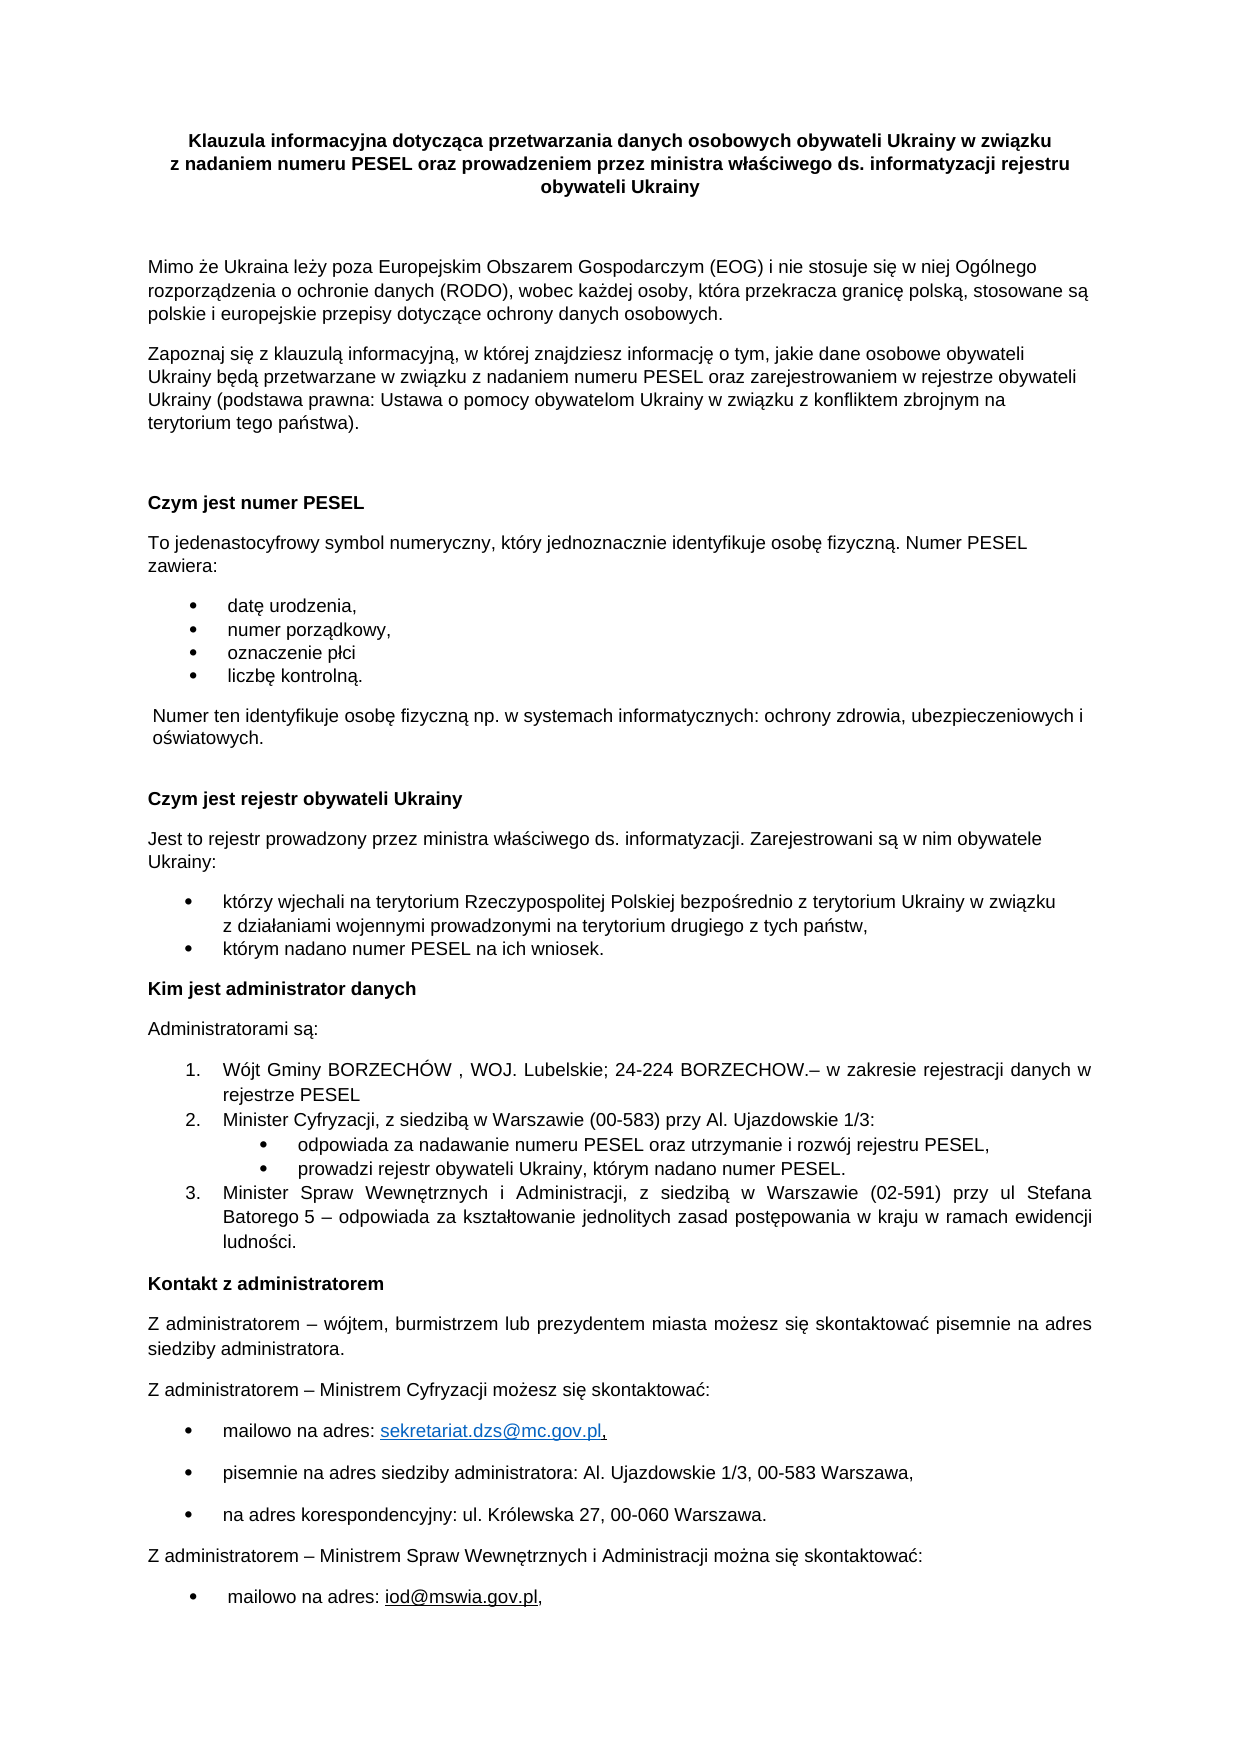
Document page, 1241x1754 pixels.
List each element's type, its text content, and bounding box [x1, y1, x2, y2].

list Minister Spraw Wewnętrznych i Administracji, z siedzibą w Warszawie (02-591) przy ul Stefana Batorego 5 – odpowiada za kształtowanie jednolitych zasad postępowania w kraju w ramach ewidencji ludności. [185, 1182, 1092, 1253]
list którzy wjechali na terytorium Rzeczypospolitej Polskiej bezpośrednio z terytorium Ukrainy w związku z działaniami wojennymi prowadzonymi na terytorium drugiego z tych państw, [185, 891, 1092, 936]
list oznaczenie płci [190, 642, 1092, 663]
text Czym jest rejestr obywateli Ukrainy [148, 788, 1092, 809]
list odpowiada za nadawanie numeru PESEL oraz utrzymanie i rozwój rejestru PESEL, [260, 1133, 1092, 1155]
list datę urodzenia, [190, 595, 1092, 617]
list mailowo na adres: iod@mswia.gov.pl, [190, 1586, 1092, 1608]
list numer porządkowy, [190, 618, 1092, 640]
text Kim jest administrator danych [148, 978, 1092, 999]
text Czym jest numer PESEL [148, 492, 1092, 513]
text To jedenastocyfrowy symbol numeryczny, który jednoznacznie identyfikuje osobę fizyczną. Numer PESEL zawiera: [148, 532, 1092, 577]
list na adres korespondencyjny: ul. Królewska 27, 00-060 Warszawa. [185, 1503, 1092, 1525]
list prowadzi rejestr obywateli Ukrainy, którym nadano numer PESEL. [260, 1158, 1092, 1180]
text Jest to rejestr prowadzony przez ministra właściwego ds. informatyzacji. Zarejestrowani są w nim obywatele Ukrainy: [148, 828, 1092, 873]
text Numer ten identyfikuje osobę fizyczną np. w systemach informatycznych: ochrony zdrowia, ubezpieczeniowych i oświatowych. [152, 705, 1092, 748]
text Mimo że Ukraina leży poza Europejskim Obszarem Gospodarczym (EOG) i nie stosuje się w niej Ogólnego rozporządzenia o ochronie danych (RODO), wobec każdej osoby, która przekracza granicę polską, stosowane są polskie i europejskie przepisy dotyczące ochrony danych osobowych. [148, 256, 1092, 324]
list Z administratorem – Ministrem Cyfryzacji możesz się skontaktować: [148, 1379, 1092, 1400]
list Z administratorem – wójtem, burmistrzem lub prezydentem miasta możesz się skontaktować pisemnie na adres siedziby administratora. [148, 1312, 1092, 1359]
list pisemnie na adres siedziby administratora: Al. Ujazdowskie 1/3, 00-583 Warszawa, [185, 1462, 1092, 1483]
list Minister Cyfryzacji, z siedzibą w Warszawie (00-583) przy Al. Ujazdowskie 1/3: [185, 1108, 1092, 1130]
text Zapoznaj się z klauzulą informacyjną, w której znajdziesz informację o tym, jakie dane osobowe obywateli Ukrainy będą przetwarzane w związku z nadaniem numeru PESEL oraz zarejestrowaniem w rejestrze obywateli Ukrainy (podstawa prawna: Ustawa o pomocy obywatelom Ukrainy w związku z konfliktem zbrojnym na terytorium tego państwa). [148, 342, 1092, 434]
text Kontakt z administratorem [148, 1273, 1092, 1294]
list liczbę kontrolną. [190, 665, 1092, 687]
list mailowo na adres: sekretariat.dzs@mc.gov.pl, [185, 1420, 1092, 1442]
list Wójt Gminy BORZECHÓW , WOJ. Lubelskie; 24-224 BORZECHOW.– w zakresie rejestracji danych w rejestrze PESEL [185, 1059, 1092, 1105]
list którym nadano numer PESEL na ich wniosek. [185, 938, 1092, 959]
text Administratorami są: [148, 1017, 1092, 1039]
list Z administratorem – Ministrem Spraw Wewnętrznych i Administracji można się skontaktować: [148, 1545, 1092, 1566]
text Klauzula informacyjna dotycząca przetwarzania danych osobowych obywateli Ukrainy w związku z nadaniem numeru PESEL oraz prowadzeniem przez ministra właściwego ds. informatyzacji rejestru obywateli Ukrainy [148, 130, 1092, 198]
